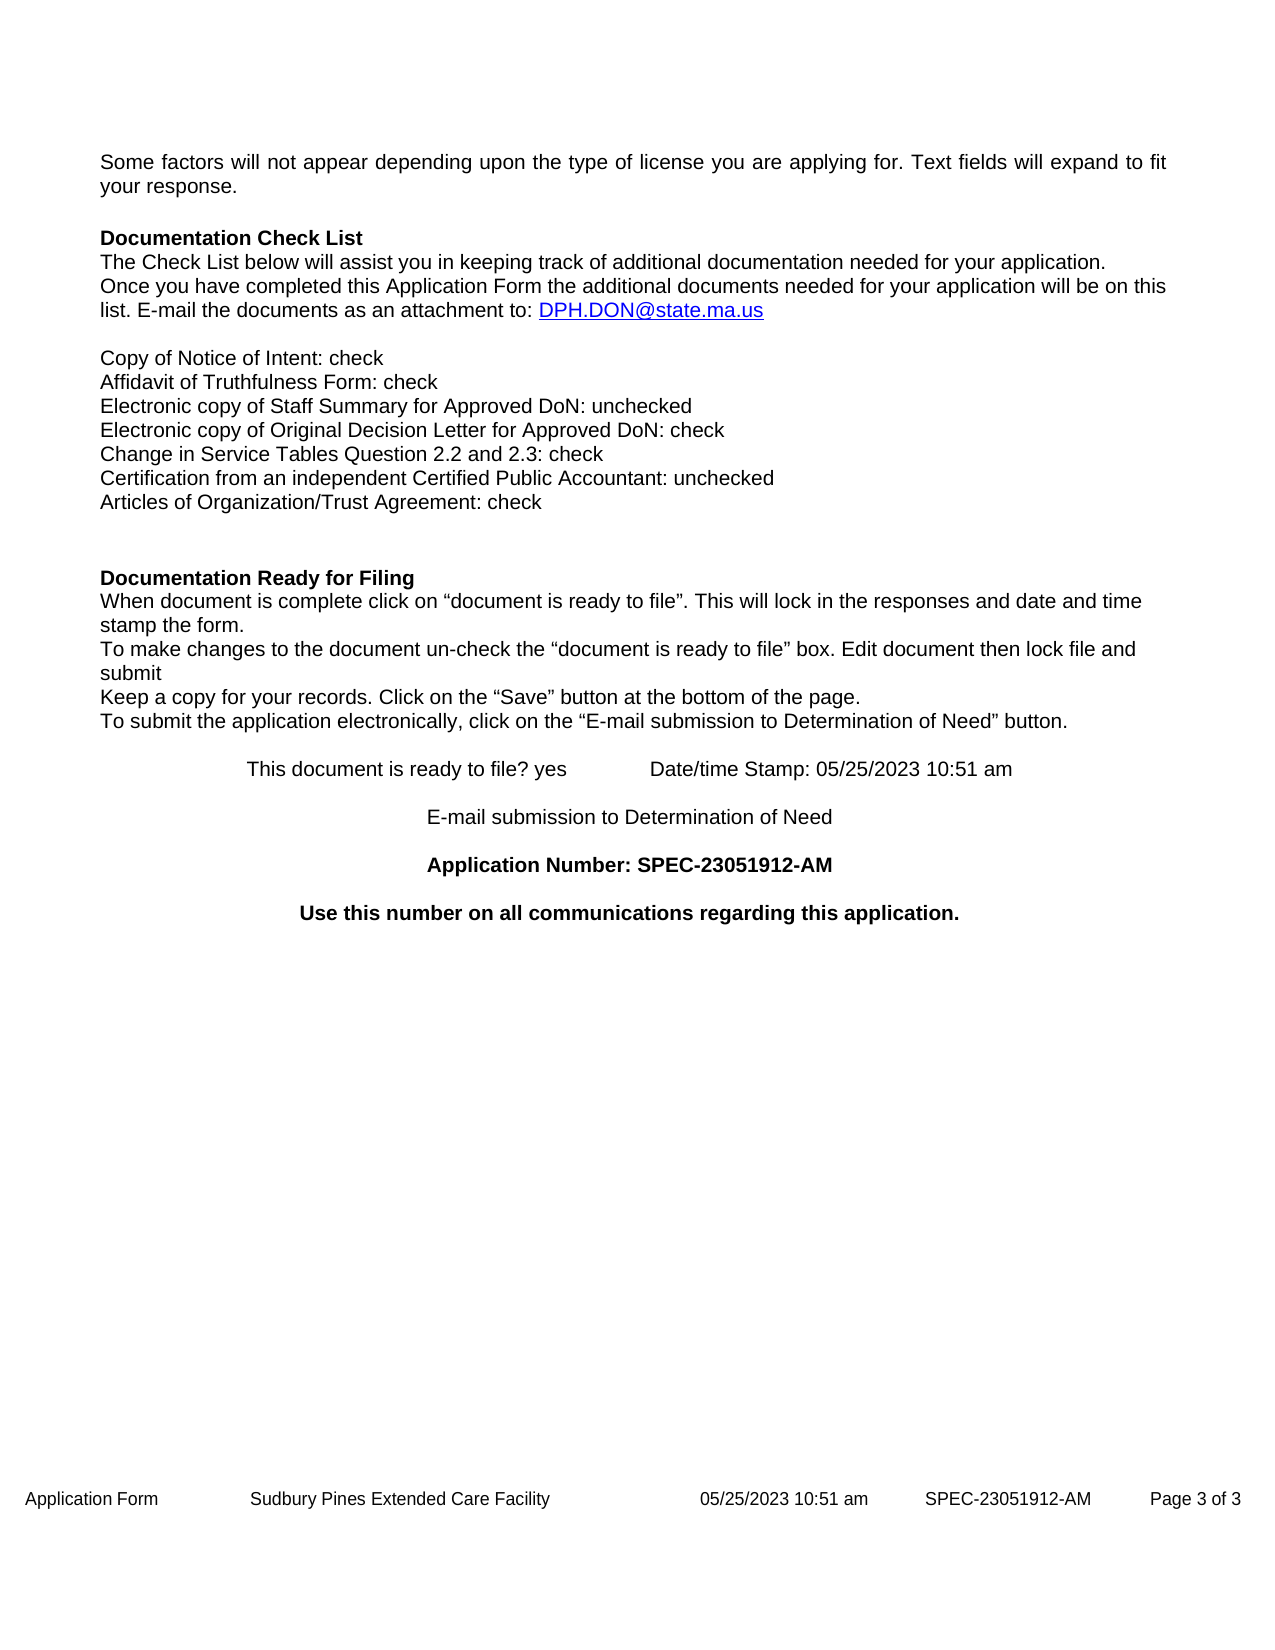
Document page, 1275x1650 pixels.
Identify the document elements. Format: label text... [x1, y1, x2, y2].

text Some factors will not appear depending upon the type of license you are applying for. Text fields will expand to fit your response. [100, 150, 1169, 198]
text This document is ready to file? yes Date/time Stamp: 05/25/2023 10:51 am [147, 757, 1112, 781]
text E-mail submission to Determination of Need [147, 805, 1112, 829]
text Affidavit of Truthfulness Form: check [100, 370, 1169, 394]
text When document is complete click on “document is ready to file”. This will lock in the responses and date and time stamp the form. [100, 589, 1169, 637]
text Application Number: SPEC-23051912-AM [147, 853, 1112, 877]
text Change in Service Tables Question 2.2 and 2.3: check [100, 442, 1169, 466]
text To submit the application electronically, click on the “E-mail submission to Determination of Need” button. [100, 709, 1169, 733]
text Copy of Notice of Intent: check [100, 346, 1169, 370]
text Documentation Ready for Filing [100, 565, 1169, 589]
text Electronic copy of Original Decision Letter for Approved DoN: check [100, 418, 1169, 442]
text Articles of Organization/Trust Agreement: check [100, 489, 1169, 513]
text To make changes to the document un-check the “document is ready to file” box. Edit document then lock file and submit [100, 637, 1169, 685]
text Once you have completed this Application Form the additional documents needed for your application will be on this list. E-mail the documents as an attachment to: DPH.DON@state.ma.us [100, 274, 1169, 322]
text Electronic copy of Staff Summary for Approved DoN: unchecked [100, 394, 1169, 418]
text Documentation Check List [100, 226, 1169, 250]
text Certification from an independent Certified Public Accountant: unchecked [100, 466, 1169, 489]
text Use this number on all communications regarding this application. [147, 901, 1112, 925]
text The Check List below will assist you in keeping track of additional documentation needed for your application. [100, 250, 1169, 274]
text Keep a copy for your records. Click on the “Save” button at the bottom of the page. [100, 685, 1169, 709]
